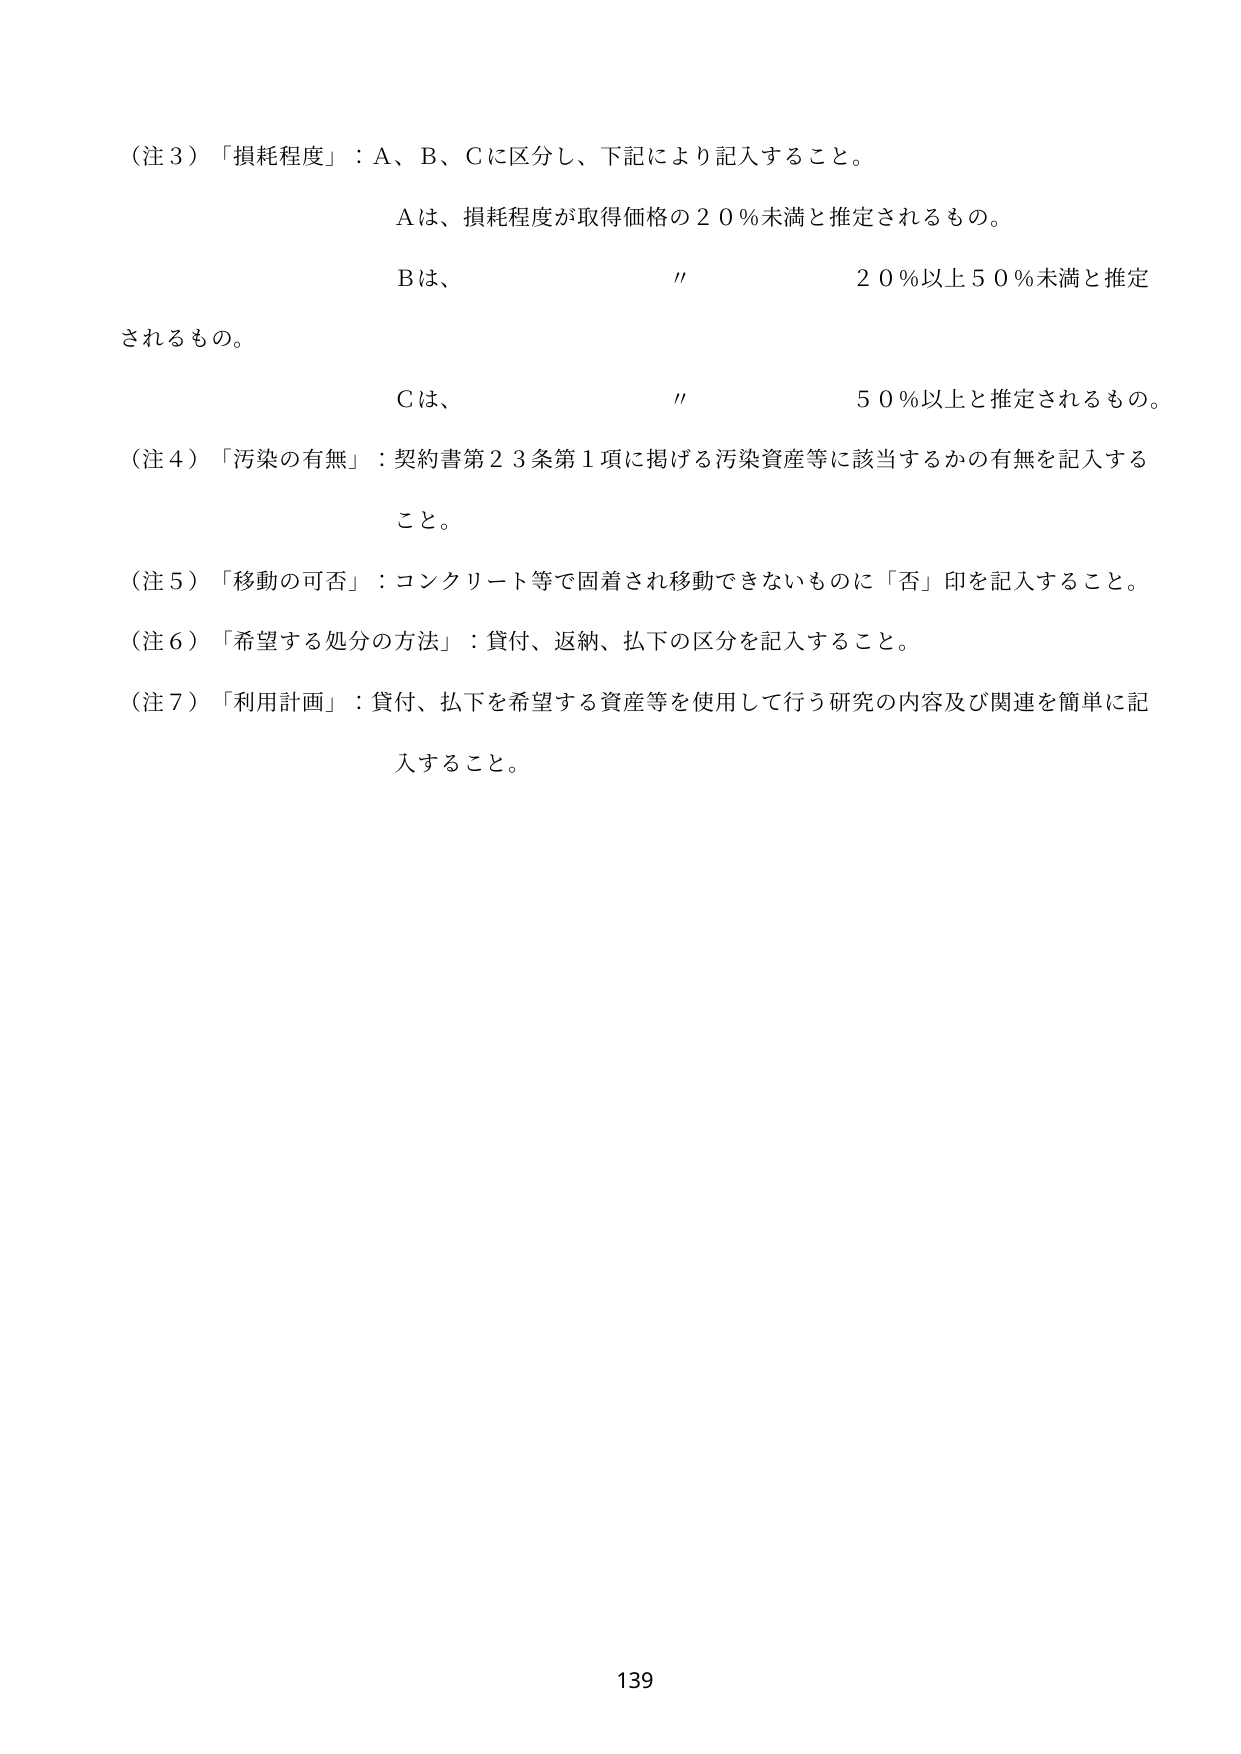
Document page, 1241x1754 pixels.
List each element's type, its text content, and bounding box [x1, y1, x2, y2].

text （注３）「損耗程度」：Ａ、Ｂ、Ｃに区分し、下記により記入すること。 [119, 125, 1150, 186]
text （注７）「利用計画」：貸付、払下を希望する資産等を使用して行う研究の内容及び関連を簡単に記入すること。 [119, 671, 1150, 792]
text （注５）「移動の可否」：コンクリート等で固着され移動できないものに「否」印を記入すること。 [119, 549, 1150, 610]
text Ｃは、 〃 ５０％以上と推定されるもの。 [119, 367, 1150, 428]
text Ａは、損耗程度が取得価格の２０％未満と推定されるもの。 [119, 186, 1150, 246]
text Ｂは、 〃 ２０％以上５０％未満と推定されるもの。 [119, 246, 1150, 367]
text （注４）「汚染の有無」：契約書第２３条第１項に掲げる汚染資産等に該当するかの有無を記入すること。 [119, 428, 1150, 549]
text （注６）「希望する処分の方法」：貸付、返納、払下の区分を記入すること。 [119, 610, 1150, 671]
